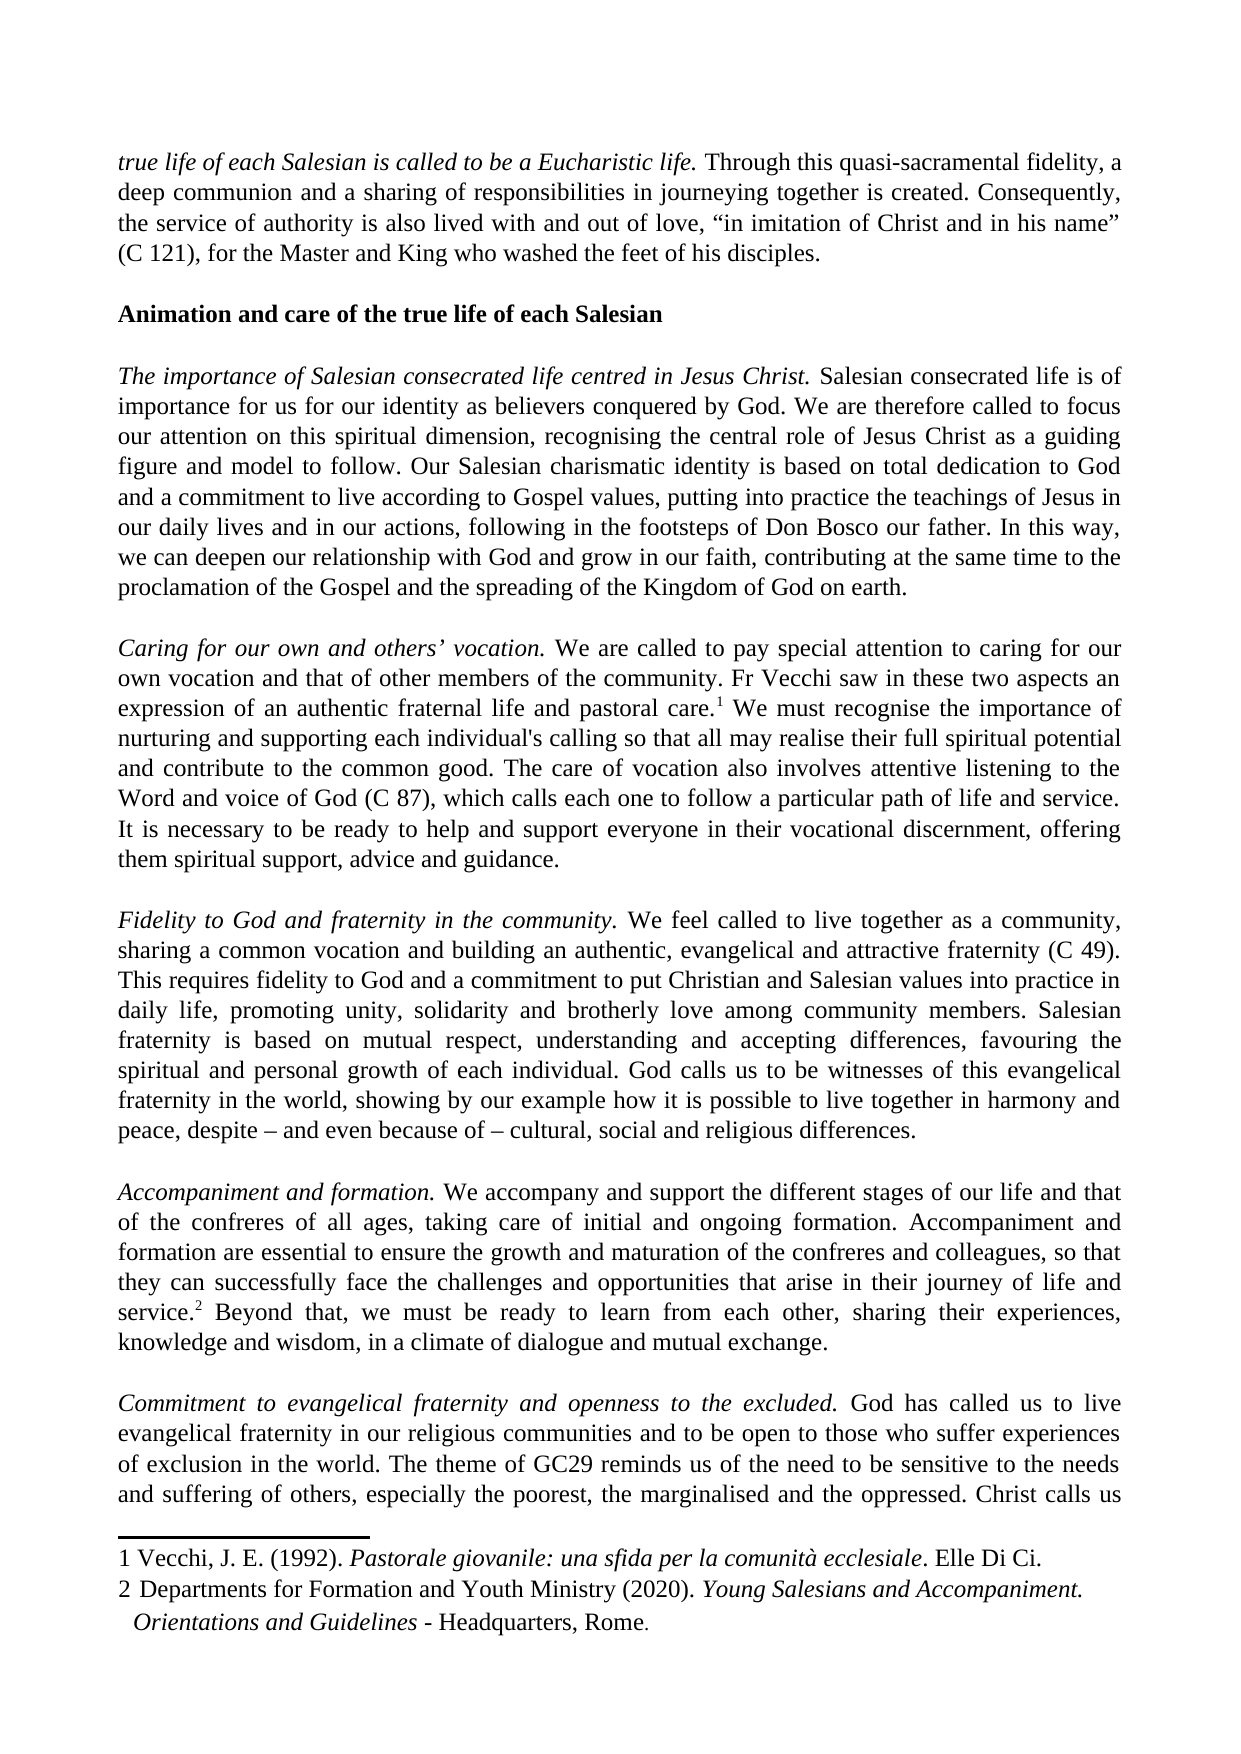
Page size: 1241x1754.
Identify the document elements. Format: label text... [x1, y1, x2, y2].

text Fidelity to God and fraternity in the community. We feel called to live together as a community, sharing a common vocation and building an authentic, evangelical and attractive fraternity (C 49). This requires fidelity to God and a commitment to put Christian and Salesian values into practice in daily life, promoting unity, solidarity and brotherly love among community members. Salesian fraternity is based on mutual respect, understanding and accepting differences, favouring the spiritual and personal growth of each individual. God calls us to be witnesses of this evangelical fraternity in the world, showing by our example how it is possible to live together in harmony and peace, despite – and even because of – cultural, social and religious differences. [118, 905, 1122, 1144]
text Accompaniment and formation. We accompany and support the different stages of our life and that of the confreres of all ages, taking care of initial and ongoing formation. Accompaniment and formation are essential to ensure the growth and maturation of the confreres and colleagues, so that they can successfully face the challenges and opportunities that arise in their journey of life and service. Beyond that, we must be ready to learn from each other, sharing their experiences, knowledge and wisdom, in a climate of dialogue and mutual exchange. [118, 1177, 1122, 1356]
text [118, 147, 1122, 266]
text Caring for our own and others’ vocation. We are called to pay special attention to caring for our own vocation and that of other members of the community. Fr Vecchi saw in these two aspects an expression of an authentic fraternal life and pastoral care. We must recognise the importance of nurturing and supporting each individual's calling so that all may realise their full spiritual potential and contribute to the common good. The care of vocation also involves attentive listening to the Word and voice of God (C 87), which calls each one to follow a particular path of life and service. It is necessary to be ready to help and support everyone in their vocational discernment, offering them spiritual support, advice and guidance. [118, 633, 1122, 872]
text The importance of Salesian consecrated life centred in Jesus Christ. Salesian consecrated life is of importance for us for our identity as believers conquered by God. We are therefore called to focus our attention on this spiritual dimension, recognising the central role of Jesus Christ as a guiding figure and model to follow. Our Salesian charismatic identity is based on total dedication to God and a commitment to live according to Gospel values, putting into practice the teachings of Jesus in our daily lives and in our actions, following in the footsteps of Don Bosco our father. In this way, we can deepen our relationship with God and grow in our faith, contributing at the same time to the proclamation of the Gospel and the spreading of the Kingdom of God on earth. [118, 361, 1122, 601]
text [118, 1388, 1122, 1507]
subtitle Animation and care of the true life of each Salesian [118, 299, 1122, 328]
